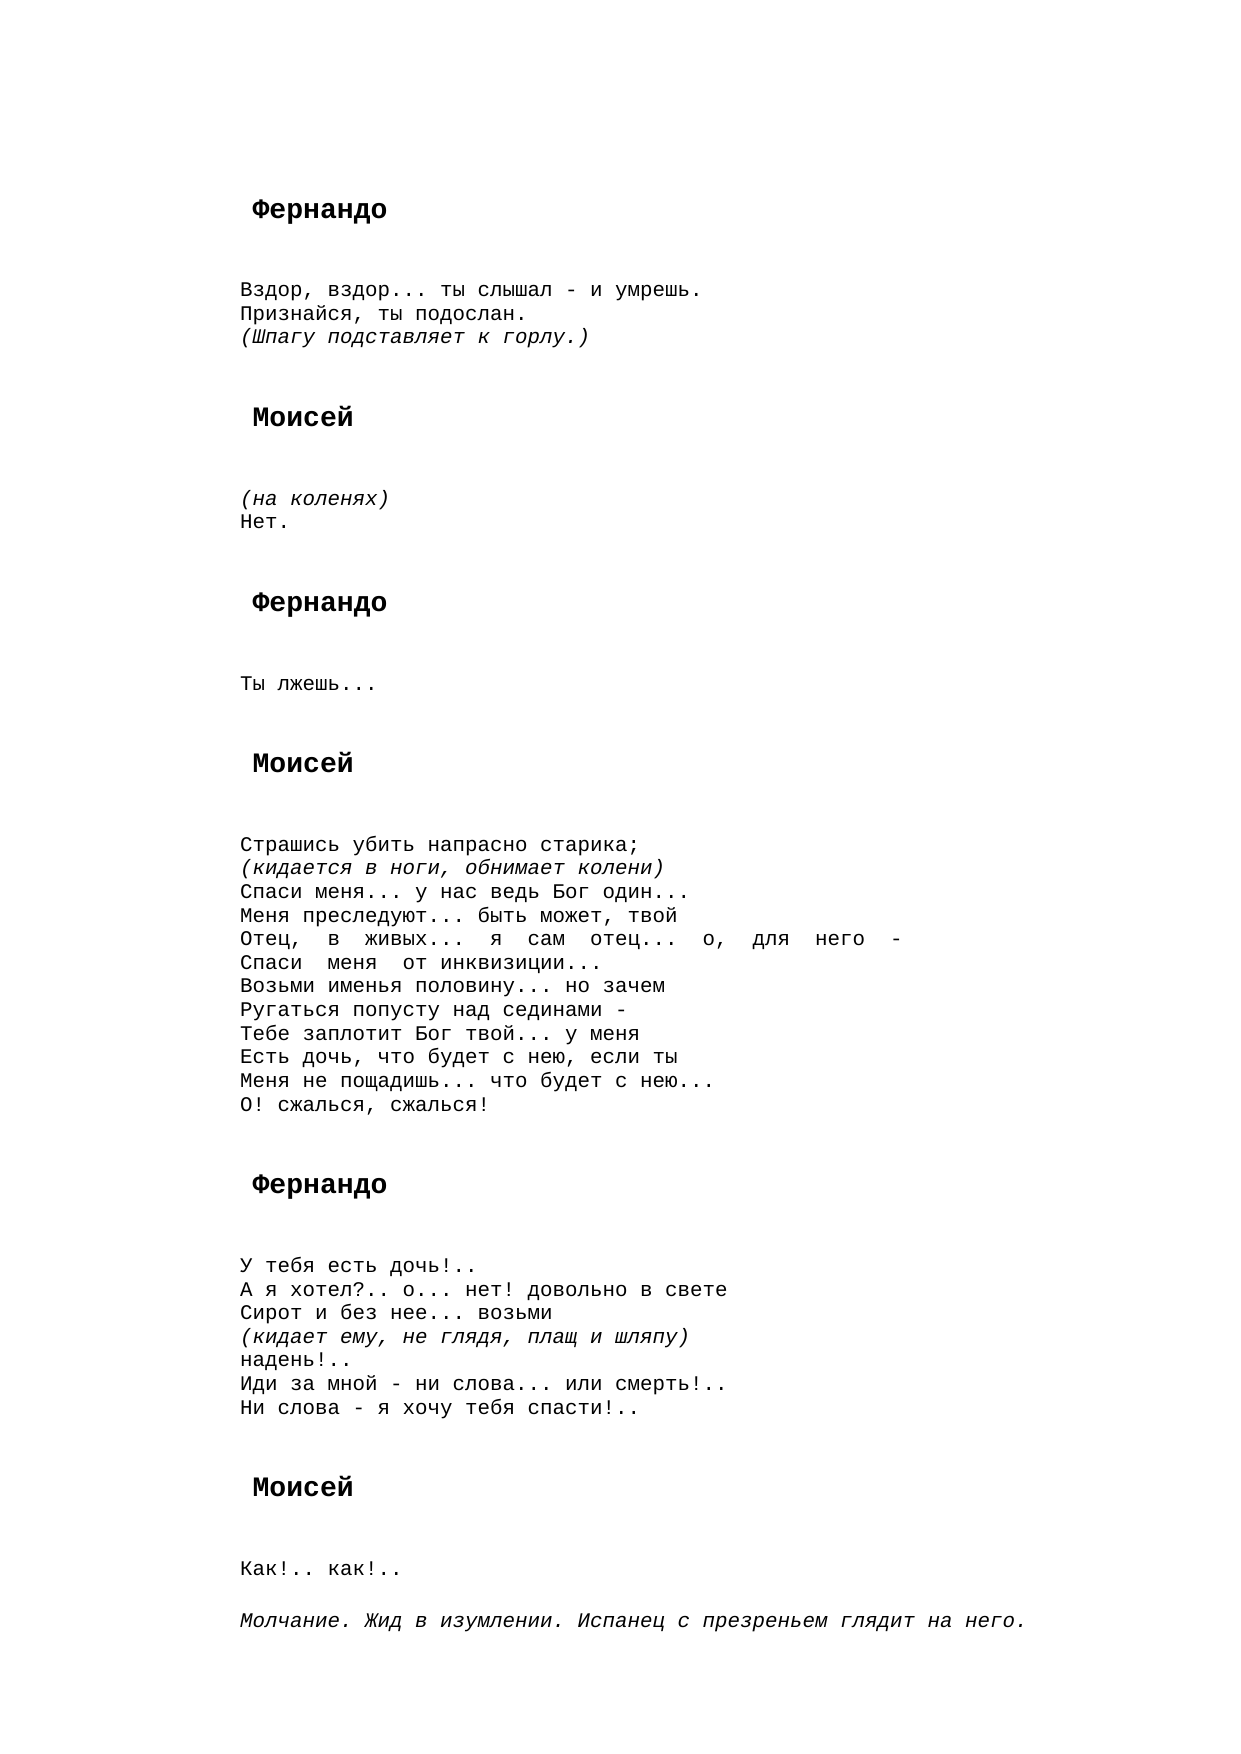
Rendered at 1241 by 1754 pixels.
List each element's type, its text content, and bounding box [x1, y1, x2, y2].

text А я хотел?.. о... нет! довольно в свете [177, 1278, 1152, 1302]
text Тебе заплотит Бог твой... у меня [177, 1023, 1152, 1046]
text Моисей [252, 749, 1152, 781]
text Страшись убить напрасно старика; [177, 834, 1152, 857]
text Моисей [252, 1473, 1152, 1505]
text надень!.. [177, 1349, 1152, 1373]
text Иди за мной - ни слова... или смерть!.. [177, 1373, 1152, 1397]
text (Шпагу подставляет к горлу.) [177, 327, 1152, 350]
text (на коленях) [177, 488, 1152, 511]
text (кидается в ноги, обнимает колени) [177, 857, 1152, 881]
text Ругаться попусту над сединами - [177, 999, 1152, 1023]
text Меня преследуют... быть может, твой [177, 904, 1152, 928]
text Фернандо [252, 194, 1152, 226]
text Есть дочь, что будет с нею, если ты [177, 1046, 1152, 1070]
text Спаси меня... у нас ведь Бог один... [177, 881, 1152, 904]
text Признайся, ты подослан. [177, 303, 1152, 327]
text Фернандо [252, 1170, 1152, 1202]
text Меня не пощадишь... что будет с нею... [177, 1070, 1152, 1094]
text У тебя есть дочь!.. [177, 1255, 1152, 1278]
text (кидает ему, не глядя, плащ и шляпу) [177, 1326, 1152, 1349]
text Фернандо [252, 588, 1152, 620]
text Молчание. Жид в изумлении. Испанец с презреньем глядит на него. [177, 1610, 1152, 1634]
text Спаси меня от инквизиции... [177, 952, 1152, 976]
text Ни слова - я хочу тебя спасти!.. [177, 1397, 1152, 1420]
text О! сжалься, сжалься! [177, 1094, 1152, 1117]
text Ты лжешь... [177, 672, 1152, 696]
text Вздор, вздор... ты слышал - и умрешь. [177, 279, 1152, 303]
text Как!.. как!.. [177, 1558, 1152, 1582]
text Моисей [252, 403, 1152, 435]
text Нет. [177, 511, 1152, 535]
text Возьми именья половину... но зачем [177, 976, 1152, 999]
text Сирот и без нее... возьми [177, 1302, 1152, 1326]
text Отец, в живых... я сам отец... о, для него - [177, 928, 1152, 952]
